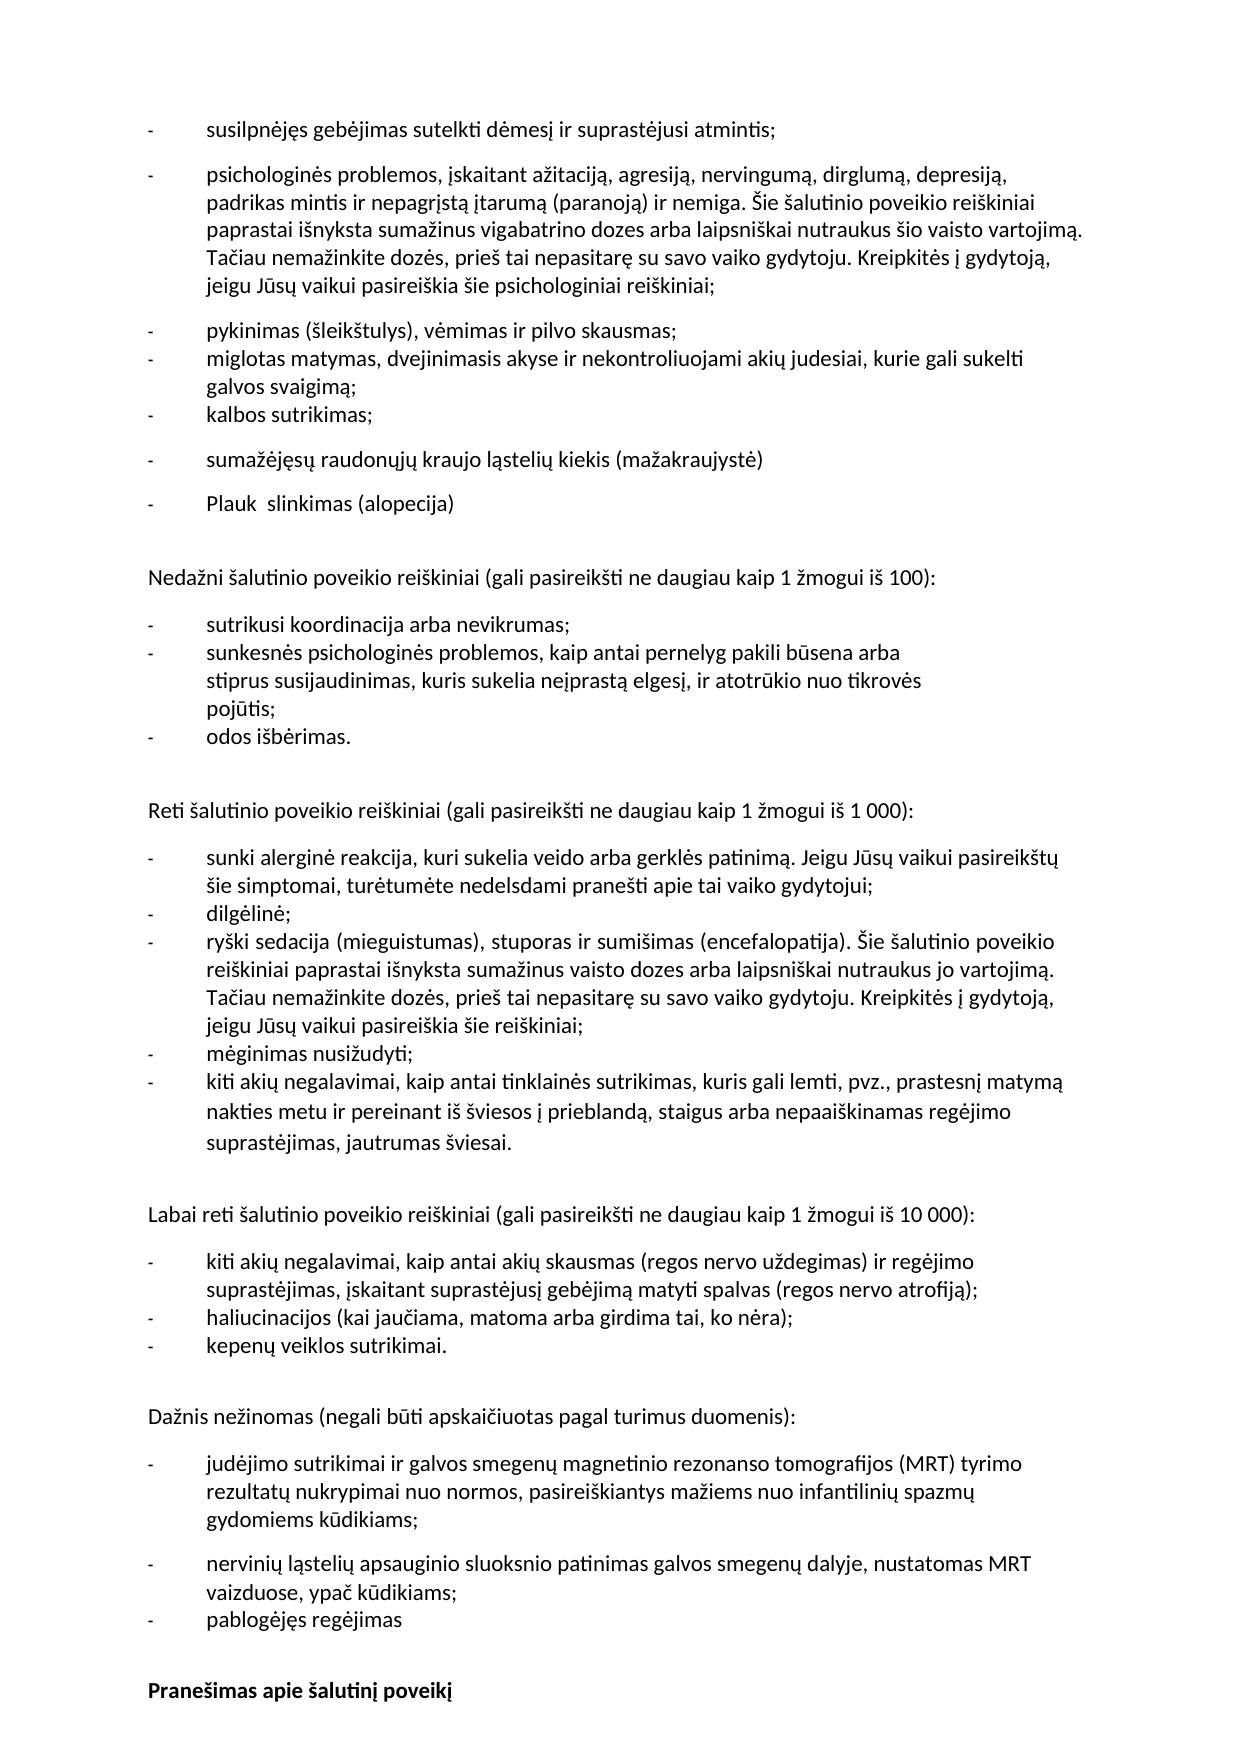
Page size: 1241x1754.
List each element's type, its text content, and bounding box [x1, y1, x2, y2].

text Nedažni šalutinio poveikio reiškiniai (gali pasireikšti ne daugiau kaip 1 žmogui iš 100): [148, 563, 1092, 591]
list sutrikusi koordinacija arba nevikrumas; [148, 610, 1092, 638]
list kalbos sutrikimas; [148, 400, 1092, 428]
list susilpnėjęs gebėjimas sutelkti dėmesį ir suprastėjusi atmintis; [148, 115, 1092, 143]
list sumažėjęsų raudonųjų kraujo ląstelių kiekis (mažakraujystė) [148, 445, 1092, 473]
list haliucinacijos (kai jaučiama, matoma arba girdima tai, ko nėra); [148, 1303, 1092, 1331]
list ryški sedacija (mieguistumas), stuporas ir sumišimas (encefalopatija). Šie šalutinio poveikio reiškiniai paprastai išnyksta sumažinus vaisto dozes arba laipsniškai nutraukus jo vartojimą. Tačiau nemažinkite dozės, prieš tai nepasitarę su savo vaiko gydytoju. Kreipkitės į gydytoją, jeigu Jūsų vaikui pasireiškia šie reiškiniai; [148, 927, 1056, 1039]
text Labai reti šalutinio poveikio reiškiniai (gali pasireikšti ne daugiau kaip 1 žmogui iš 10 000): [148, 1200, 1092, 1228]
list dilgėlinė; [148, 899, 1092, 927]
list miglotas matymas, dvejinimasis akyse ir nekontroliuojami akių judesiai, kurie gali sukelti galvos svaigimą; [148, 344, 1031, 400]
list sunkesnės psichologinės problemos, kaip antai pernelyg pakili būsena arba stiprus susijaudinimas, kuris sukelia neįprastą elgesį, ir atotrūkio nuo tikrovės pojūtis; [148, 638, 960, 722]
list pykinimas (šleikštulys), vėmimas ir pilvo skausmas; [148, 316, 1092, 344]
text Pranešimas apie šalutinį poveikį [148, 1676, 1092, 1704]
list kiti akių negalavimai, kaip antai tinklainės sutrikimas, kuris gali lemti, pvz., prastesnį matymą nakties metu ir pereinant iš šviesos į prieblandą, staigus arba nepaaiškinamas regėjimo suprastėjimas, jautrumas šviesai. [148, 1067, 1071, 1156]
list kepenų veiklos sutrikimai. [148, 1331, 1092, 1359]
list odos išbėrimas. [148, 722, 1092, 750]
list judėjimo sutrikimai ir galvos smegenų magnetinio rezonanso tomografijos (MRT) tyrimo rezultatų nukrypimai nuo normos, pasireiškiantys mažiems nuo infantilinių spazmų gydomiems kūdikiams; [148, 1449, 1083, 1533]
list pablogėjęs regėjimas [148, 1606, 1092, 1634]
list mėginimas nusižudyti; [148, 1039, 1092, 1067]
list sunki alerginė reakcija, kuri sukelia veido arba gerklės patinimą. Jeigu Jūsų vaikui pasireikštų šie simptomai, turėtumėte nedelsdami pranešti apie tai vaiko gydytojui; [148, 843, 1067, 899]
list Plauk slinkimas (alopecija) [148, 489, 1092, 518]
list psichologinės problemos, įskaitant ažitaciją, agresiją, nervingumą, dirglumą, depresiją, padrikas mintis ir nepagrįstą įtarumą (paranoją) ir nemiga. Šie šalutinio poveikio reiškiniai paprastai išnyksta sumažinus vigabatrino dozes arba laipsniškai nutraukus šio vaisto vartojimą. Tačiau nemažinkite dozės, prieš tai nepasitarę su savo vaiko gydytoju. Kreipkitės į gydytoją, jeigu Jūsų vaikui pasireiškia šie psichologiniai reiškiniai; [148, 160, 1087, 299]
list nervinių ląstelių apsauginio sluoksnio patinimas galvos smegenų dalyje, nustatomas MRT vaizduose, ypač kūdikiams; [148, 1549, 1033, 1606]
list kiti akių negalavimai, kaip antai akių skausmas (regos nervo uždegimas) ir regėjimo suprastėjimas, įskaitant suprastėjusį gebėjimą matyti spalvas (regos nervo atrofiją); [148, 1247, 979, 1303]
text Dažnis nežinomas (negali būti apskaičiuotas pagal turimus duomenis): [148, 1402, 1092, 1430]
text Reti šalutinio poveikio reiškiniai (gali pasireikšti ne daugiau kaip 1 žmogui iš 1 000): [148, 796, 1092, 824]
